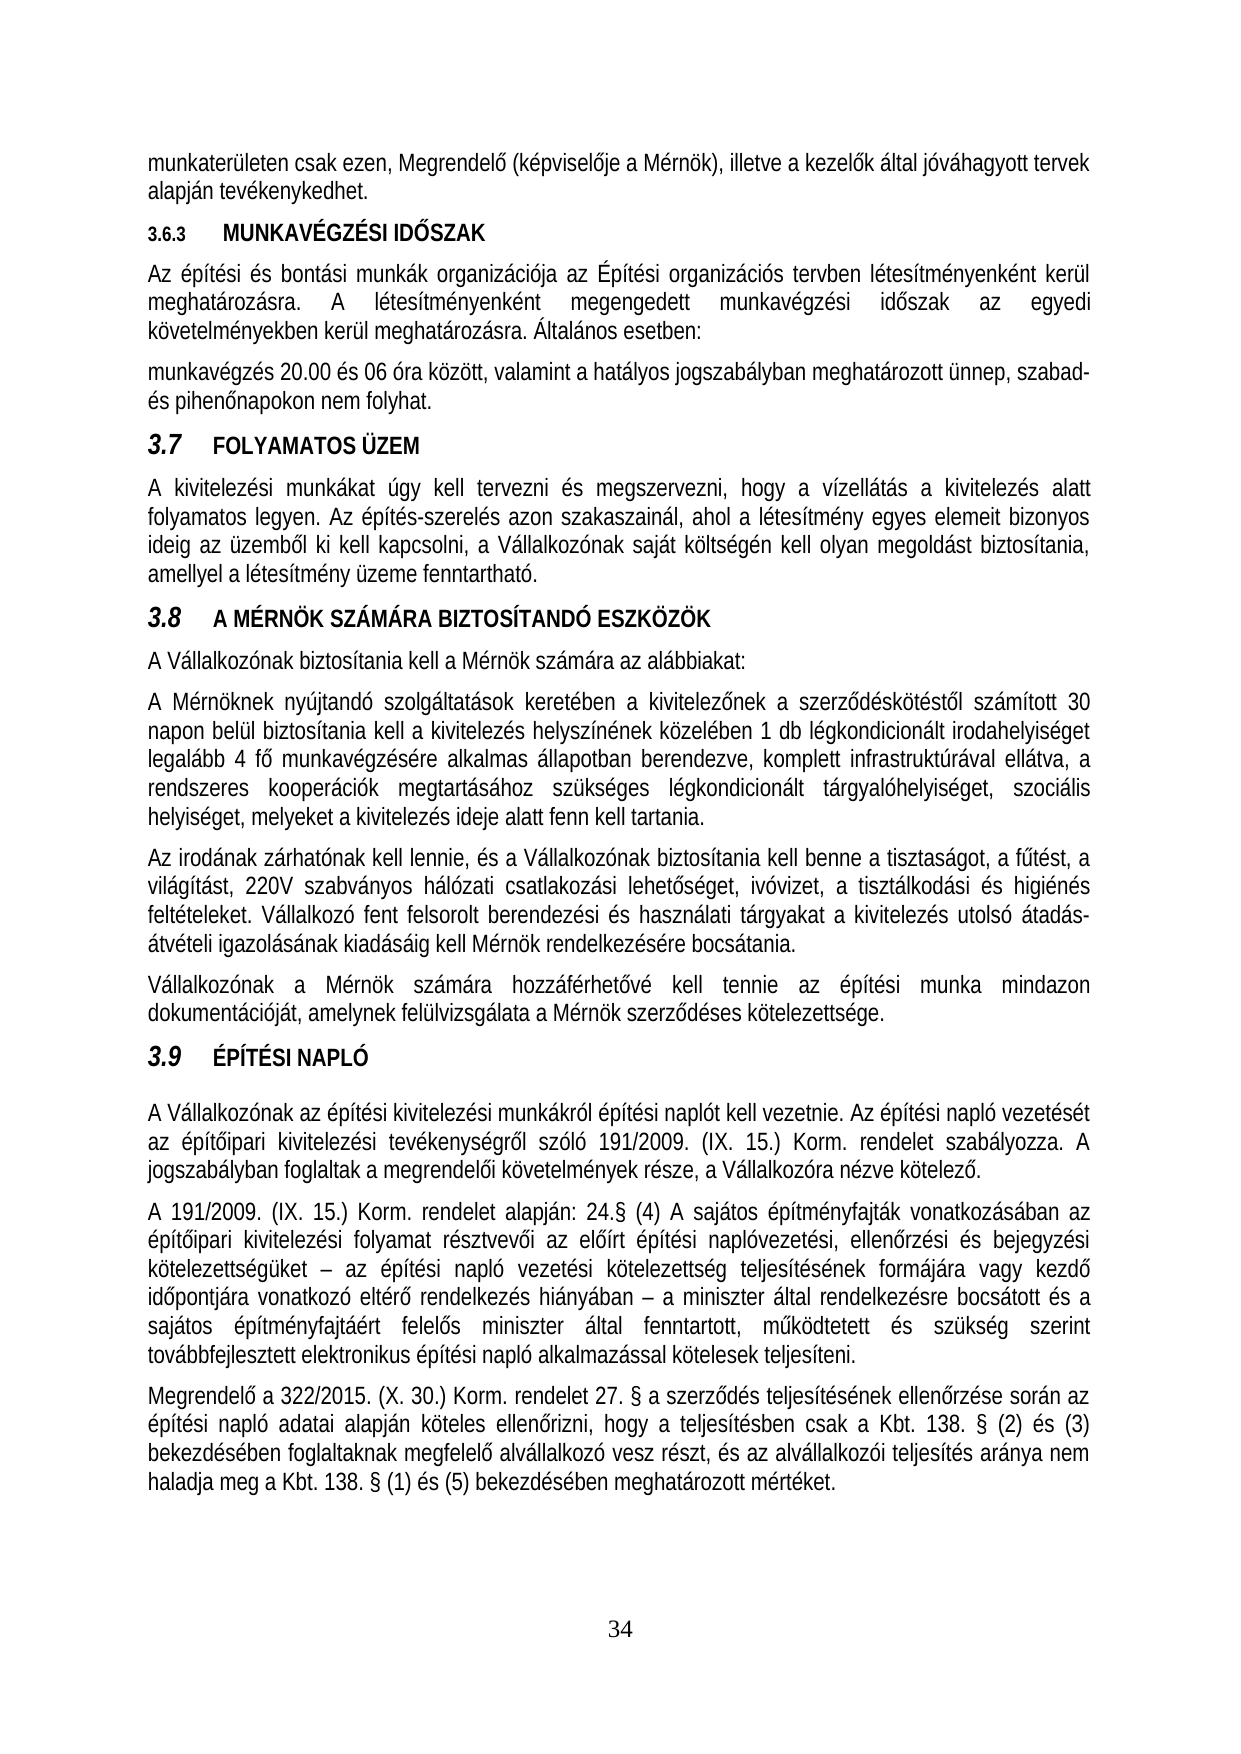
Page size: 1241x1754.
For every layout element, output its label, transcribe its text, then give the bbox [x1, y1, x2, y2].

text A Mérnöknek nyújtandó szolgáltatások keretében a kivitelezőnek a szerződéskötéstől számított 30 napon belül biztosítania kell a kivitelezés helyszínének közelében 1 db légkondicionált irodahelyiséget legalább 4 fő munkavégzésére alkalmas állapotban berendezve, komplett infrastruktúrával ellátva, a rendszeres kooperációk megtartásához szükséges légkondicionált tárgyalóhelyiséget, szociális helyiséget, melyeket a kivitelezés ideje alatt fenn kell tartania. [148, 687, 1092, 830]
subtitle FOLYAMATOS ÜZEM [148, 427, 1092, 460]
list MUNKAVÉGZÉSI IDŐSZAK [148, 217, 1092, 246]
text Megrendelő a 322/2015. (X. 30.) Korm. rendelet 27. § a szerződés teljesítésének ellenőrzése során az építési napló adatai alapján köteles ellenőrizni, hogy a teljesítésben csak a Kbt. 138. § (2) és (3) bekezdésében foglaltaknak megfelelő alvállalkozó vesz részt, és az alvállalkozói teljesítés aránya nem haladja meg a Kbt. 138. § (1) és (5) bekezdésében meghatározott mértéket. [148, 1381, 1092, 1495]
subtitle ÉPÍTÉSI NAPLÓ [148, 1039, 1092, 1073]
text munkavégzés 20.00 és 06 óra között, valamint a hatályos jogszabályban meghatározott ünnep, szabad- és pihenőnapokon nem folyhat. [148, 357, 1092, 414]
text A Vállalkozónak biztosítania kell a Mérnök számára az alábbiakat: [148, 646, 1092, 674]
text A Vállalkozónak az építési kivitelezési munkákról építési naplót kell vezetnie. Az építési napló vezetését az építőipari kivitelezési tevékenységről szóló 191/2009. (IX. 15.) Korm. rendelet szabályozza. A jogszabályban foglaltak a megrendelői követelmények része, a Vállalkozóra nézve kötelező. [148, 1098, 1092, 1184]
text Az irodának zárhatónak kell lennie, és a Vállalkozónak biztosítania kell benne a tisztaságot, a fűtést, a világítást, 220V szabványos hálózati csatlakozási lehetőséget, ivóvizet, a tisztálkodási és higiénés feltételeket. Vállalkozó fent felsorolt berendezési és használati tárgyakat a kivitelezés utolsó átadás-átvételi igazolásának kiadásáig kell Mérnök rendelkezésére bocsátania. [148, 843, 1092, 957]
text A kivitelezési munkákat úgy kell tervezni és megszervezni, hogy a vízellátás a kivitelezés alatt folyamatos legyen. Az építés-szerelés azon szakaszainál, ahol a létesítmény egyes elemeit bizonyos ideig az üzemből ki kell kapcsolni, a Vállalkozónak saját költségén kell olyan megoldást biztosítania, amellyel a létesítmény üzeme fenntartható. [148, 473, 1092, 587]
subtitle A MÉRNÖK SZÁMÁRA BIZTOSÍTANDÓ ESZKÖZÖK [148, 600, 1092, 633]
text A 191/2009. (IX. 15.) Korm. rendelet alapján: 24.§ (4) A sajátos építményfajták vonatkozásában az építőipari kivitelezési folyamat résztvevői az előírt építési naplóvezetési, ellenőrzési és bejegyzési kötelezettségüket – az építési napló vezetési kötelezettség teljesítésének formájára vagy kezdő időpontjára vonatkozó eltérő rendelkezés hiányában – a miniszter által rendelkezésre bocsátott és a sajátos építményfajtáért felelős miniszter által fenntartott, működtetett és szükség szerint továbbfejlesztett elektronikus építési napló alkalmazással kötelesek teljesíteni. [148, 1196, 1092, 1368]
text Vállalkozónak a Mérnök számára hozzáférhetővé kell tennie az építési munka mindazon dokumentációját, amelynek felülvizsgálata a Mérnök szerződéses kötelezettsége. [148, 970, 1092, 1027]
text Az építési és bontási munkák organizációja az Építési organizációs tervben létesítményenként kerül meghatározásra. A létesítményenként megengedett munkavégzési időszak az egyedi követelményekben kerül meghatározásra. Általános esetben: [148, 259, 1092, 344]
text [148, 148, 1092, 205]
